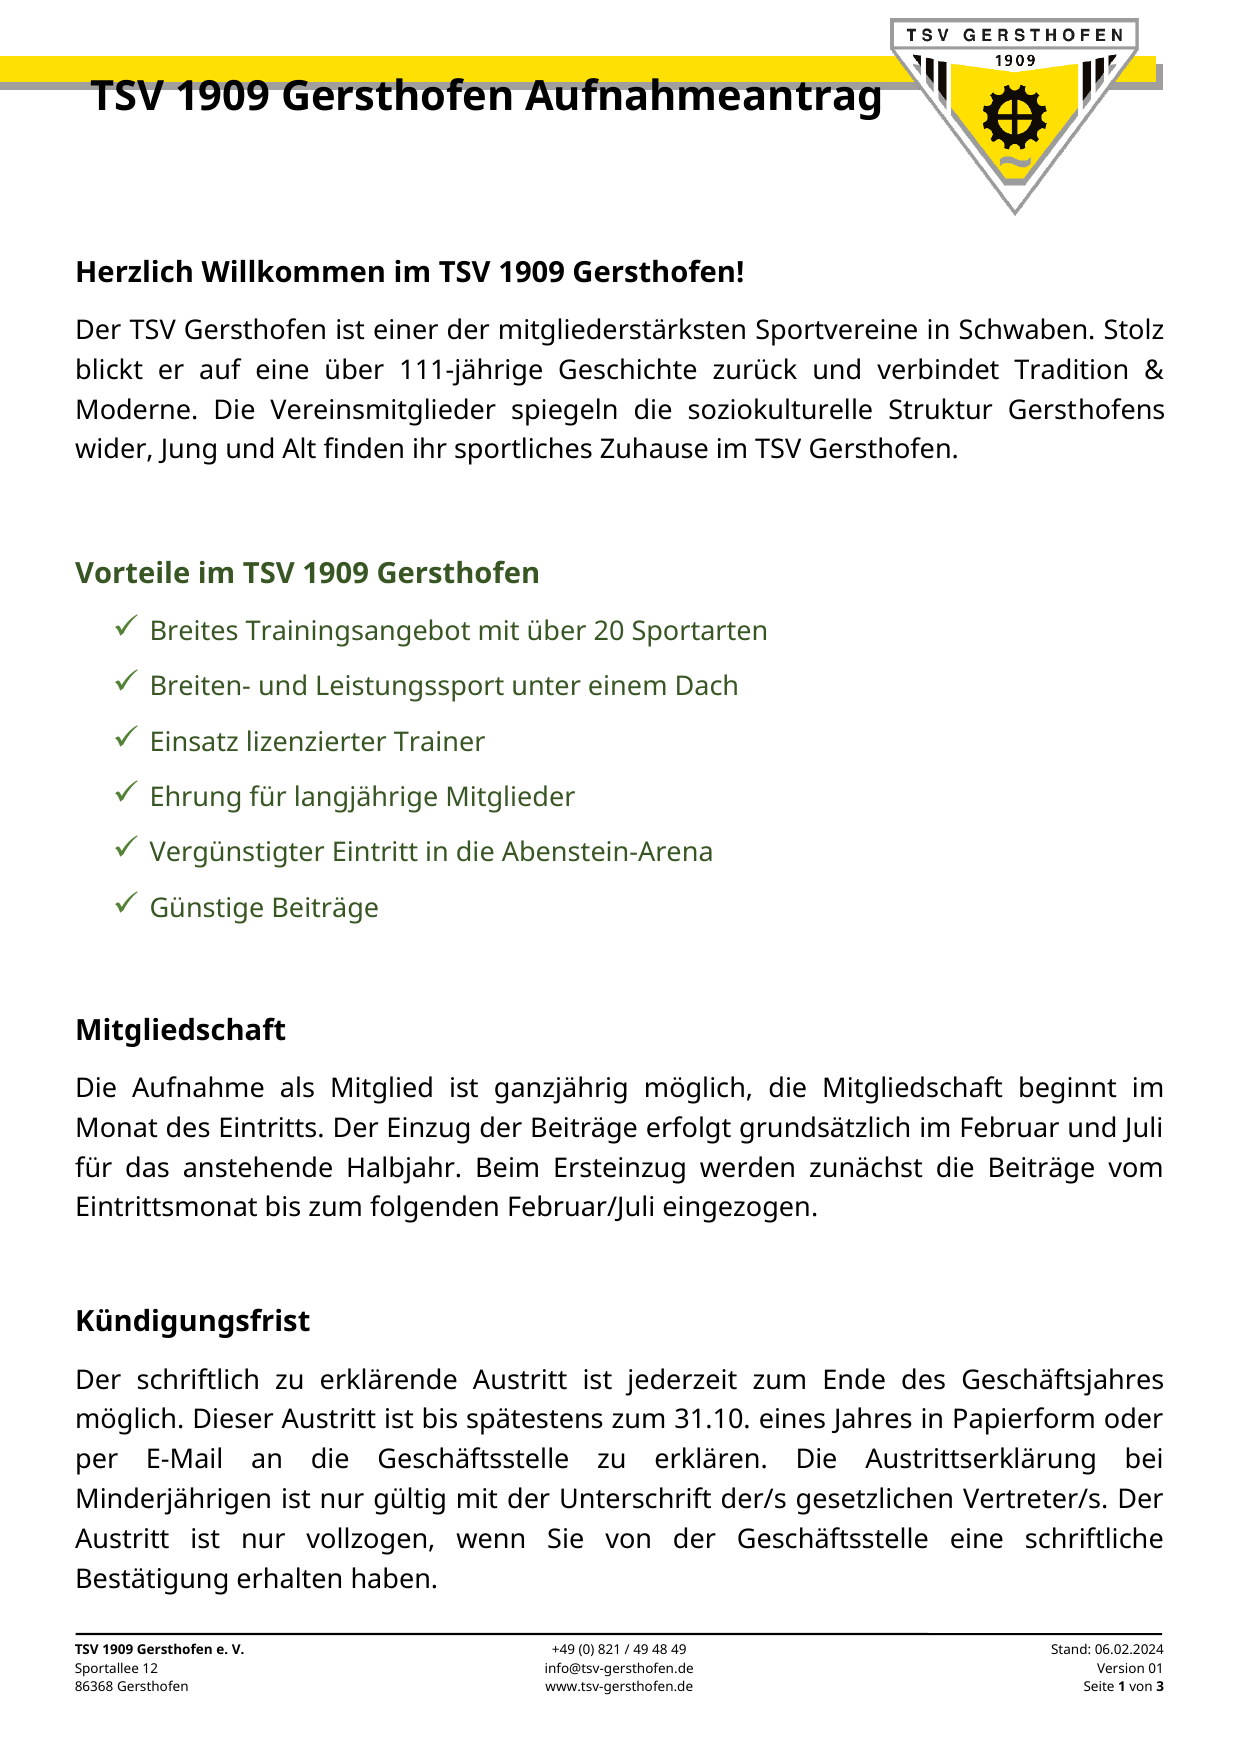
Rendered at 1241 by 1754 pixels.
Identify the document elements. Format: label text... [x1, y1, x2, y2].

text Mitgliedschaft [75, 1009, 1165, 1049]
list Einsatz lizenzierter Trainer [112, 722, 1165, 759]
picture [0, 18, 1197, 216]
list Günstige Beiträge [112, 888, 1165, 925]
list Vergünstigter Eintritt in die Abenstein-Arena [112, 833, 1165, 869]
text Herzlich Willkommen im TSV 1909 Gersthofen! [75, 251, 1165, 291]
list Ehrung für langjährige Mitglieder [112, 777, 1165, 814]
text Der TSV Gersthofen ist einer der mitgliederstärksten Sportvereine in Schwaben. Stolz blickt er auf eine über 111-jährige Geschichte zurück und verbindet Tradition & Moderne. Die Vereinsmitglieder spiegeln die soziokulturelle Struktur Gersthofens wider, Jung und Alt finden ihr sportliches Zuhause im TSV Gersthofen. [75, 311, 1165, 467]
text Kündigungsfrist [75, 1301, 1165, 1340]
text Vorteile im TSV 1909 Gersthofen [75, 552, 1165, 592]
text Die Aufnahme als Mitglied ist ganzjährig möglich, die Mitgliedschaft beginnt im Monat des Eintritts. Der Einzug der Beiträge erfolgt grundsätzlich im Februar und Juli für das anstehende Halbjahr. Beim Ersteinzug werden zunächst die Beiträge vom Eintrittsmonat bis zum folgenden Februar/Juli eingezogen. [75, 1068, 1165, 1225]
list Breites Trainingsangebot mit über 20 Sportarten [112, 611, 1165, 648]
list Breiten- und Leistungssport unter einem Dach [112, 667, 1165, 704]
text Der schriftlich zu erklärende Austritt ist jederzeit zum Ende des Geschäftsjahres möglich. Dieser Austritt ist bis spätestens zum 31.10. eines Jahres in Papierform oder per E-Mail an die Geschäftsstelle zu erklären. Die Austrittserklärung bei Minderjährigen ist nur gültig mit der Unterschrift der/s gesetzlichen Vertreter/s. Der Austritt ist nur vollzogen, wenn Sie von der Geschäftsstelle eine schriftliche Bestätigung erhalten haben. [75, 1360, 1165, 1596]
